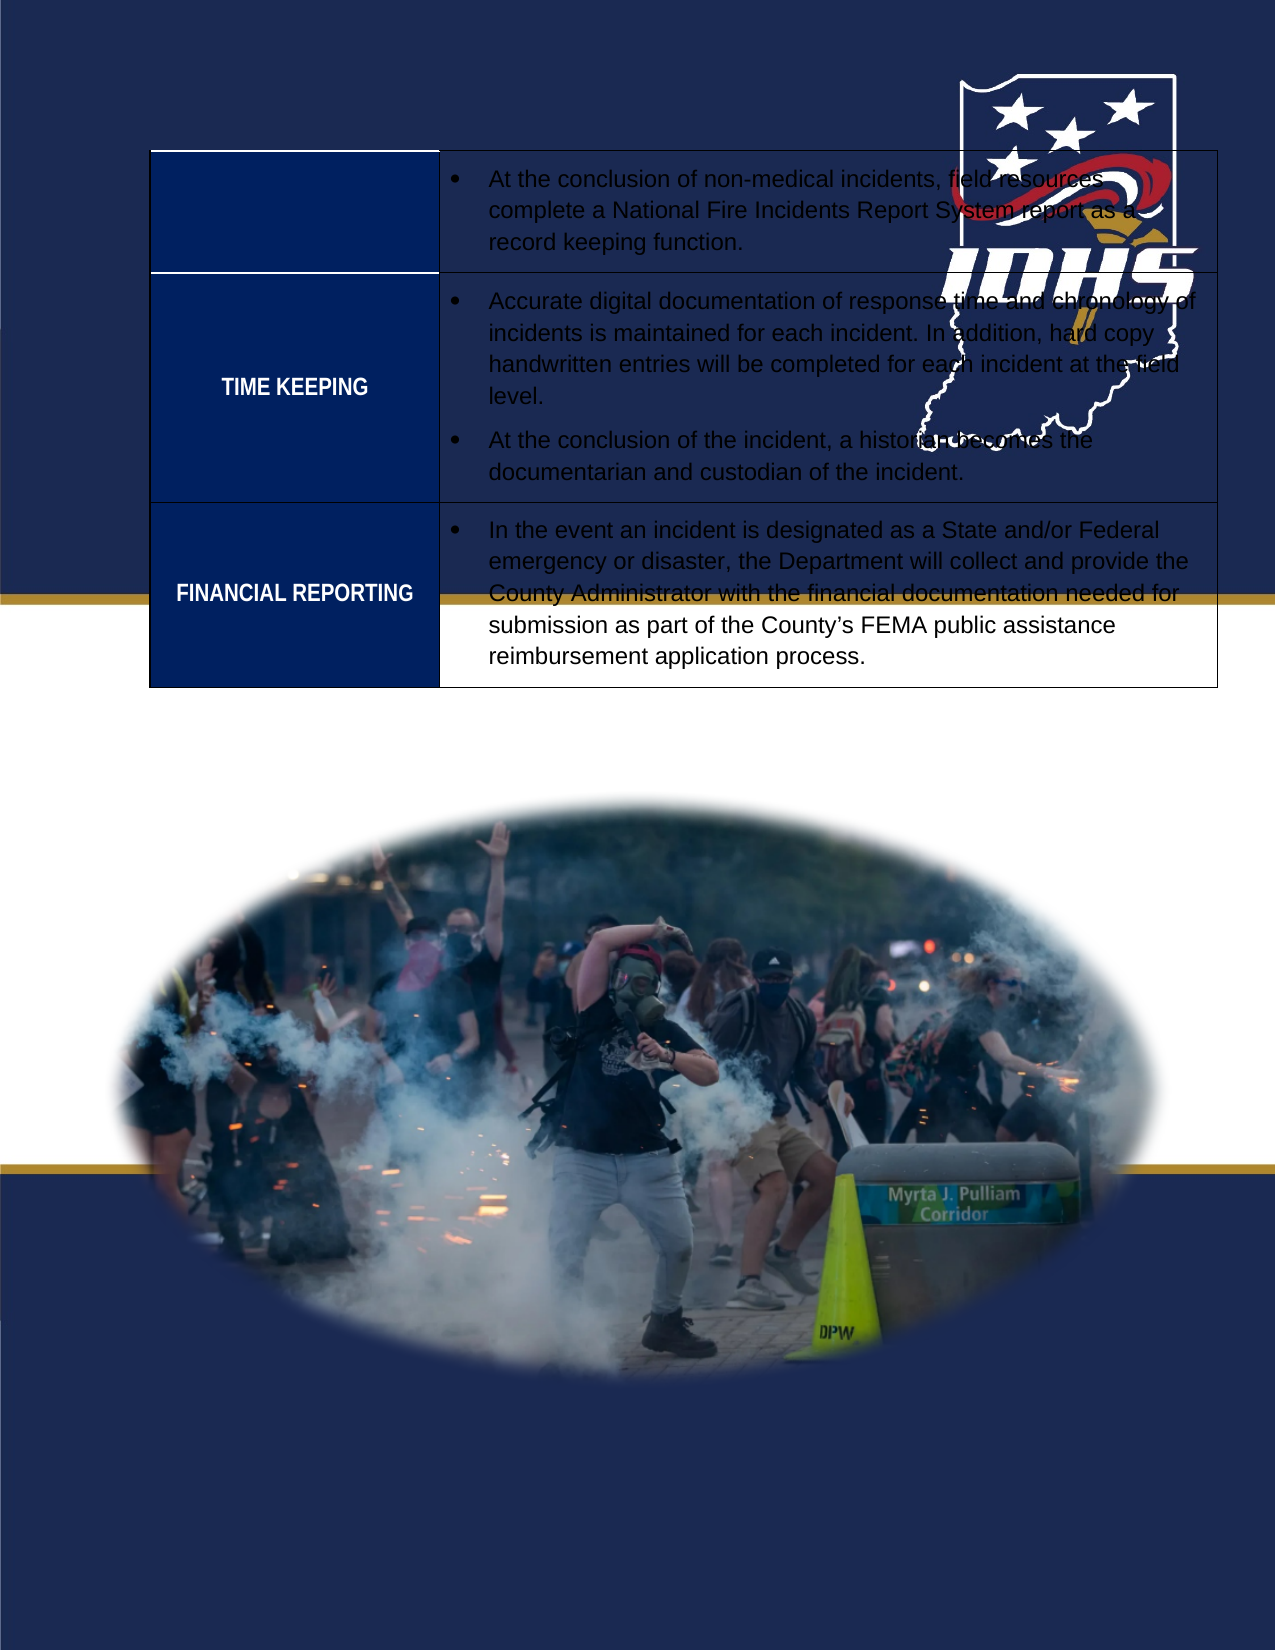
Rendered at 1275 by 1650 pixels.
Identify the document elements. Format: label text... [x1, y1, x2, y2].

table_cell Accurate digital documentation of response time and chronology of incidents is maintained for each incident. In addition, hard copy handwritten entries will be completed for each incident at the field level. At the conclusion of the incident, a historian becomes the documentarian and custodian of the incident. [440, 273, 1217, 502]
picture [0, 0, 1275, 1650]
table_cell TIME KEEPING [151, 274, 439, 502]
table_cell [440, 151, 1217, 272]
table_cell In the event an incident is designated as a State and/or Federal emergency or disaster, the Department will collect and provide the County Administrator with the financial documentation needed for submission as part of the County’s FEMA public assistance reimbursement application process. [440, 503, 1217, 687]
table_cell FINANCIAL REPORTING [151, 503, 439, 687]
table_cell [151, 152, 439, 272]
